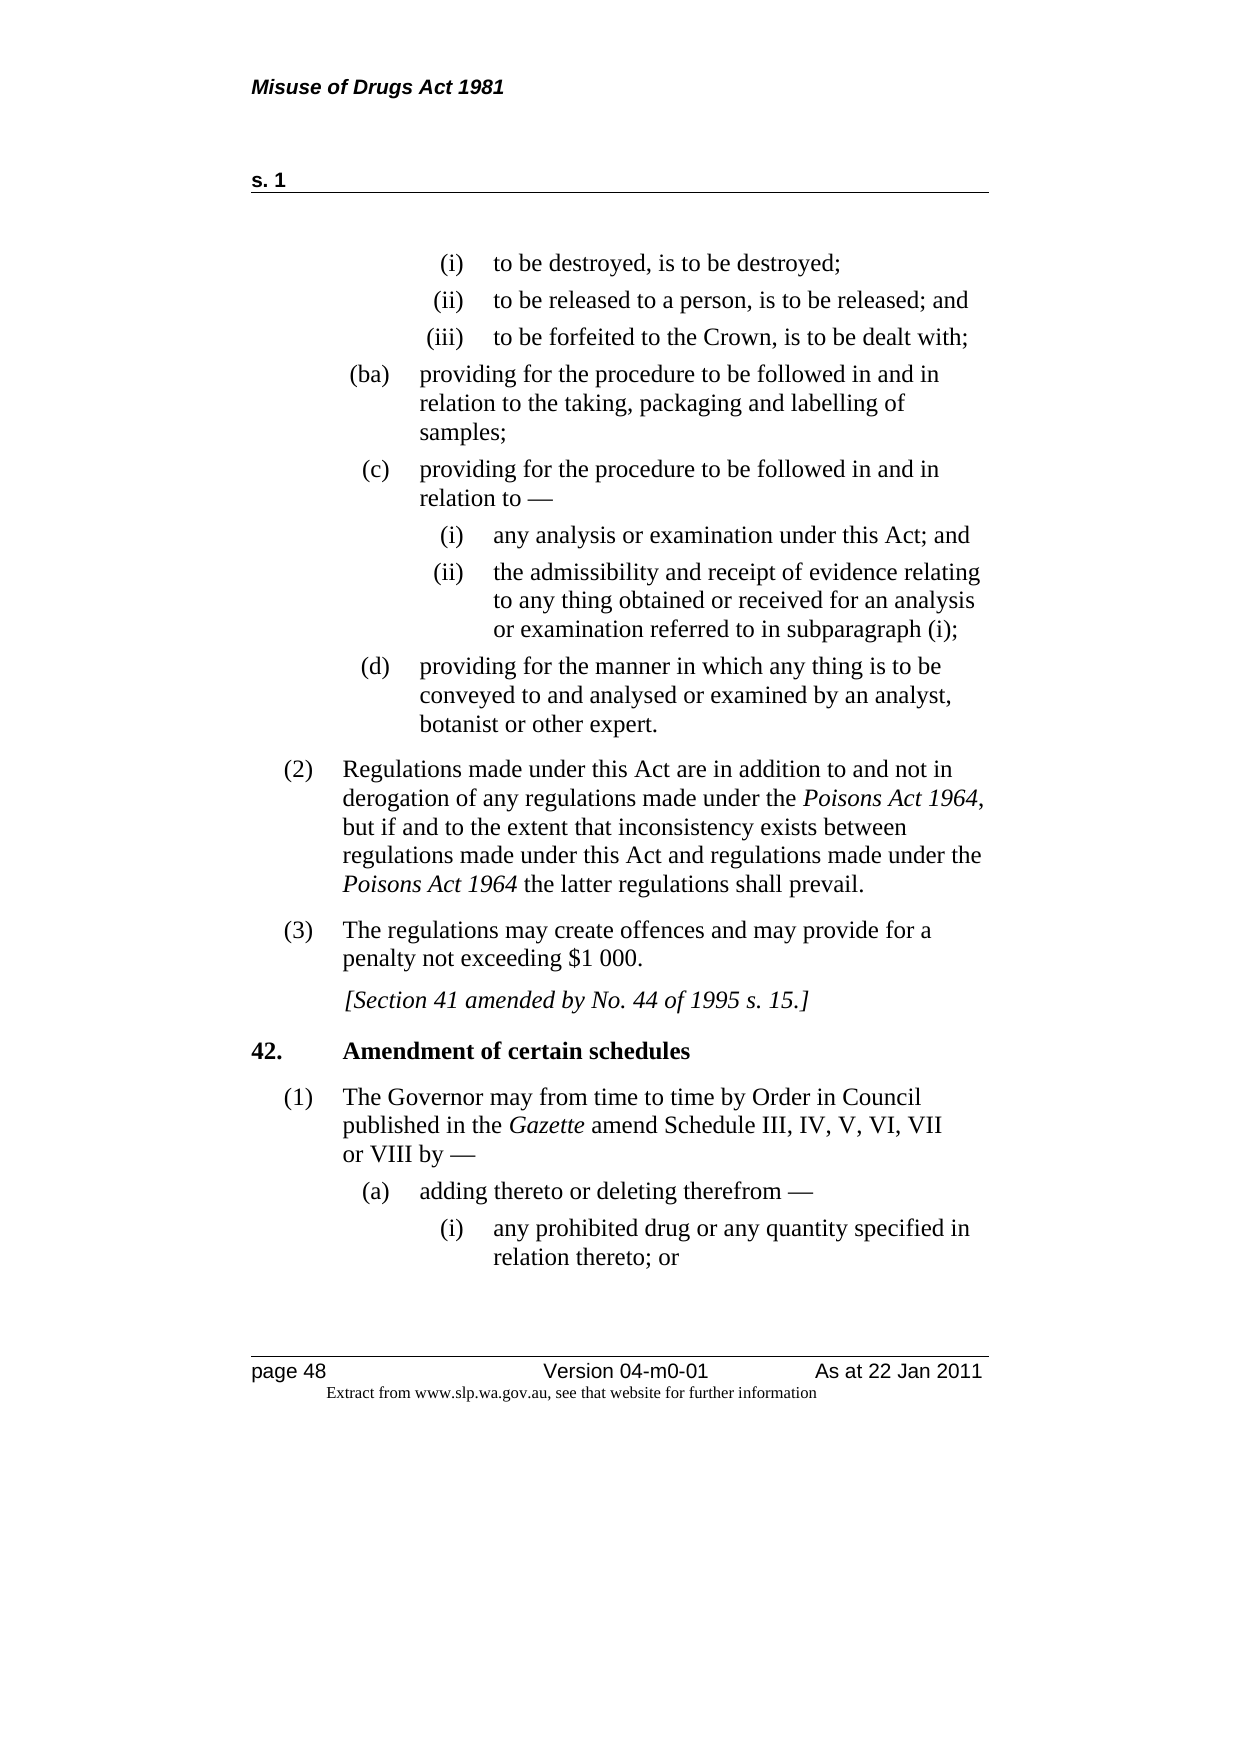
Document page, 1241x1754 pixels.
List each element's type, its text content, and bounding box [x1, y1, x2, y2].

text (iii) to be forfeited to the Crown, is to be dealt with; [251, 322, 989, 351]
text (a) adding thereto or deleting therefrom — [251, 1176, 989, 1205]
text (ii) the admissibility and receipt of evidence relating to any thing obtained or received for an analysis or examination referred to in subparagraph (i); [251, 557, 989, 643]
text (ii) to be released to a person, is to be released; and [251, 285, 989, 314]
text (d) providing for the manner in which any thing is to be conveyed to and analysed or examined by an analyst, botanist or other expert. [251, 651, 989, 738]
text (i) any prohibited drug or any quantity specified in relation thereto; or [251, 1213, 989, 1271]
text (ba) providing for the procedure to be followed in and in relation to the taking, packaging and labelling of samples; [251, 359, 989, 446]
subtitle 42. Amendment of certain schedules [251, 1036, 989, 1065]
text [Section 41 amended by No. 44 of 1995 s. 15.] [251, 985, 989, 1013]
text (1) The Governor may from time to time by Order in Council published in the Gazette amend Schedule III, IV, V, VI, VII or VIII by — [251, 1082, 989, 1168]
text (i) to be destroyed, is to be destroyed; [251, 248, 989, 277]
text (2) Regulations made under this Act are in addition to and not in derogation of any regulations made under the Poisons Act 1964, but if and to the extent that inconsistency exists between regulations made under this Act and regulations made under the Poisons Act 1964 the latter regulations shall prevail. [251, 754, 989, 898]
text (i) any analysis or examination under this Act; and [251, 520, 989, 548]
text (3) The regulations may create offences and may provide for a penalty not exceeding $1 000. [251, 915, 989, 972]
text (c) providing for the procedure to be followed in and in relation to — [251, 454, 989, 511]
